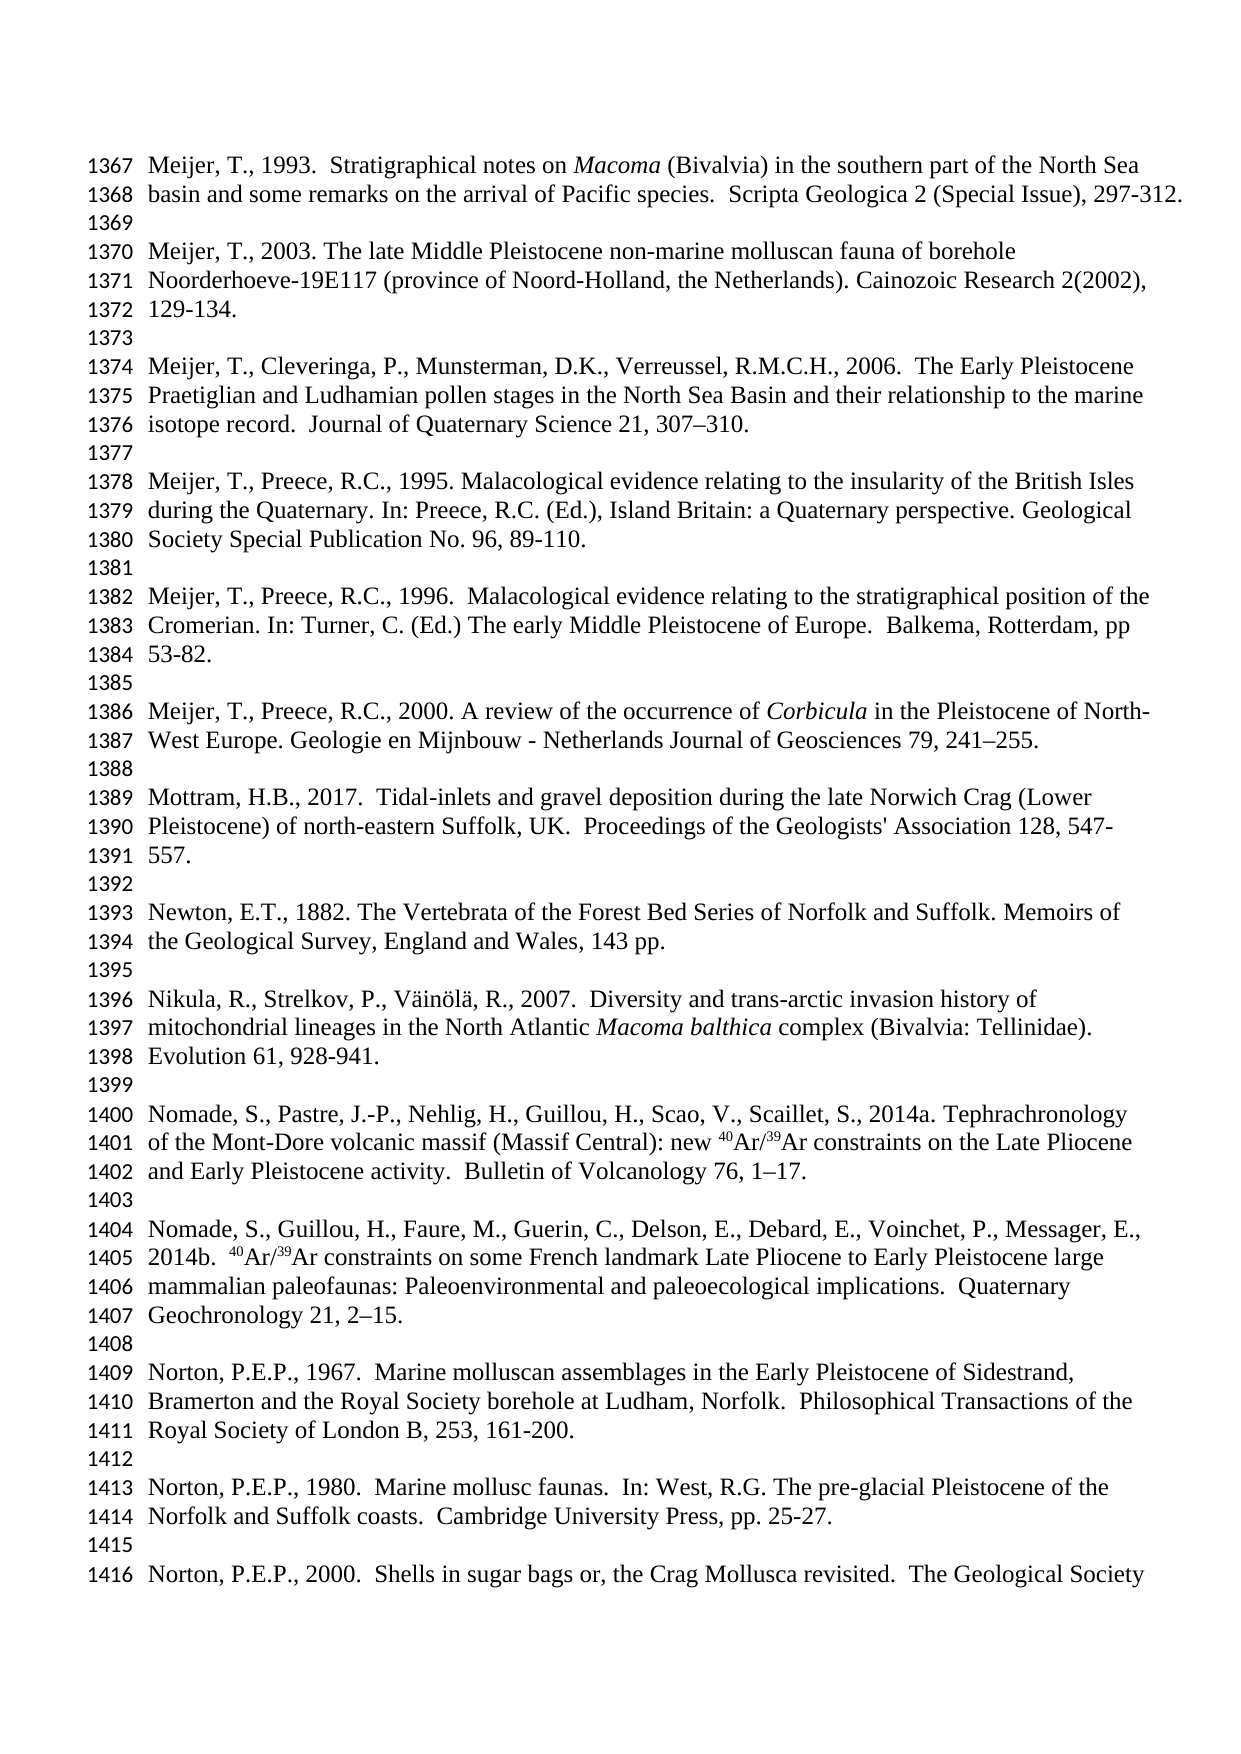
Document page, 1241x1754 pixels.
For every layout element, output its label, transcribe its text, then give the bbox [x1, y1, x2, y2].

text Meijer, T., Preece, R.C., 2000. A review of the occurrence of Corbicula in the Pleistocene of North-West Europe. Geologie en Mijnbouw - Netherlands Journal of Geosciences 79, 241–255. [148, 696, 1154, 754]
text Norton, P.E.P., 1980. Marine mollusc faunas. In: West, R.G. The pre-glacial Pleistocene of the and coasts. Press, pp. 25-27. [148, 1472, 1154, 1530]
text Norton, P.E.P., 1967. Marine molluscan assemblages in the Early Pleistocene of Sidestrand, Bramerton and the Royal Society borehole at Ludham, . Philosophical Transactions of the Royal Society of B, 253, 161-200. [148, 1357, 1154, 1444]
text , E.T., 1882. The Vertebrata of the Forest Bed Series of and . Memoirs of the Geological , and , 143 pp. [148, 897, 1154, 955]
text Meijer, T., 1993. Stratigraphical notes on Macoma (Bivalvia) in the southern part of the basin and some remarks on the arrival of Pacific species. Scripta Geologica 2 (Special Issue), 297-312. [148, 150, 1184, 207]
text Meijer, T., Preece, R.C., 1996. Malacological evidence relating to the stratigraphical position of the Cromerian. In: Turner, C. (Ed.) The early Middle Pleistocene of Europe. Balkema, , pp 53-82. [148, 581, 1154, 667]
text Mottram, H.B., 2017. Tidal-inlets and gravel deposition during the late Norwich Crag (Lower Pleistocene) of north-eastern Suffolk, UK. Proceedings of the Geologists' Association 128, 547-557. [148, 782, 1154, 869]
text Meijer, T., Cleveringa, P., Munsterman, D.K., Verreussel, R.M.C.H., 2006. The Early Pleistocene Praetiglian and Ludhamian pollen stages in the North Sea Basin and their relationship to the marine isotope record. Journal of Quaternary Science 21, 307–310. [148, 351, 1154, 437]
text Nomade, S., Guillou, H., Faure, M., Guerin, C., Delson, E., Debard, E., Voinchet, P., Messager, E., 2014b. 40Ar/39Ar constraints on some French landmark Late Pliocene to Early Pleistocene large mammalian paleofaunas: Paleoenvironmental and paleoecological implications. Quaternary Geochronology 21, 2–15. [148, 1214, 1154, 1329]
text Nomade, S., Pastre, J.-P., Nehlig, H., Guillou, H., Scao, V., Scaillet, S., 2014a. Tephrachronology of the Mont-Dore volcanic massif (): new 40Ar/39Ar constraints on the Late Pliocene and Early Pleistocene activity. Bulletin of Volcanology 76, 1–17. [148, 1099, 1154, 1185]
text Nikula, R., Strelkov, P., Väinölä, R., 2007. Diversity and trans-arctic invasion history of mitochondrial lineages in the Macoma balthica complex (Bivalvia: Tellinidae). Evolution 61, 928-941. [148, 984, 1154, 1070]
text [148, 1559, 1154, 1587]
text Meijer, T., Preece, R.C., 1995. Malacological evidence relating to the insularity of the during the Quaternary. In: Preece, R.C. (Ed.), Island : a Quaternary perspective. Geological Society Special Publication No. 96, 89-110. [148, 466, 1154, 552]
text Meijer, T., 2003. The late Middle Pleistocene non-marine molluscan fauna of borehole Noorderhoeve-19E117 (province of Noord-Holland, the ). Cainozoic Research 2(2002), 129-134. [148, 236, 1169, 322]
